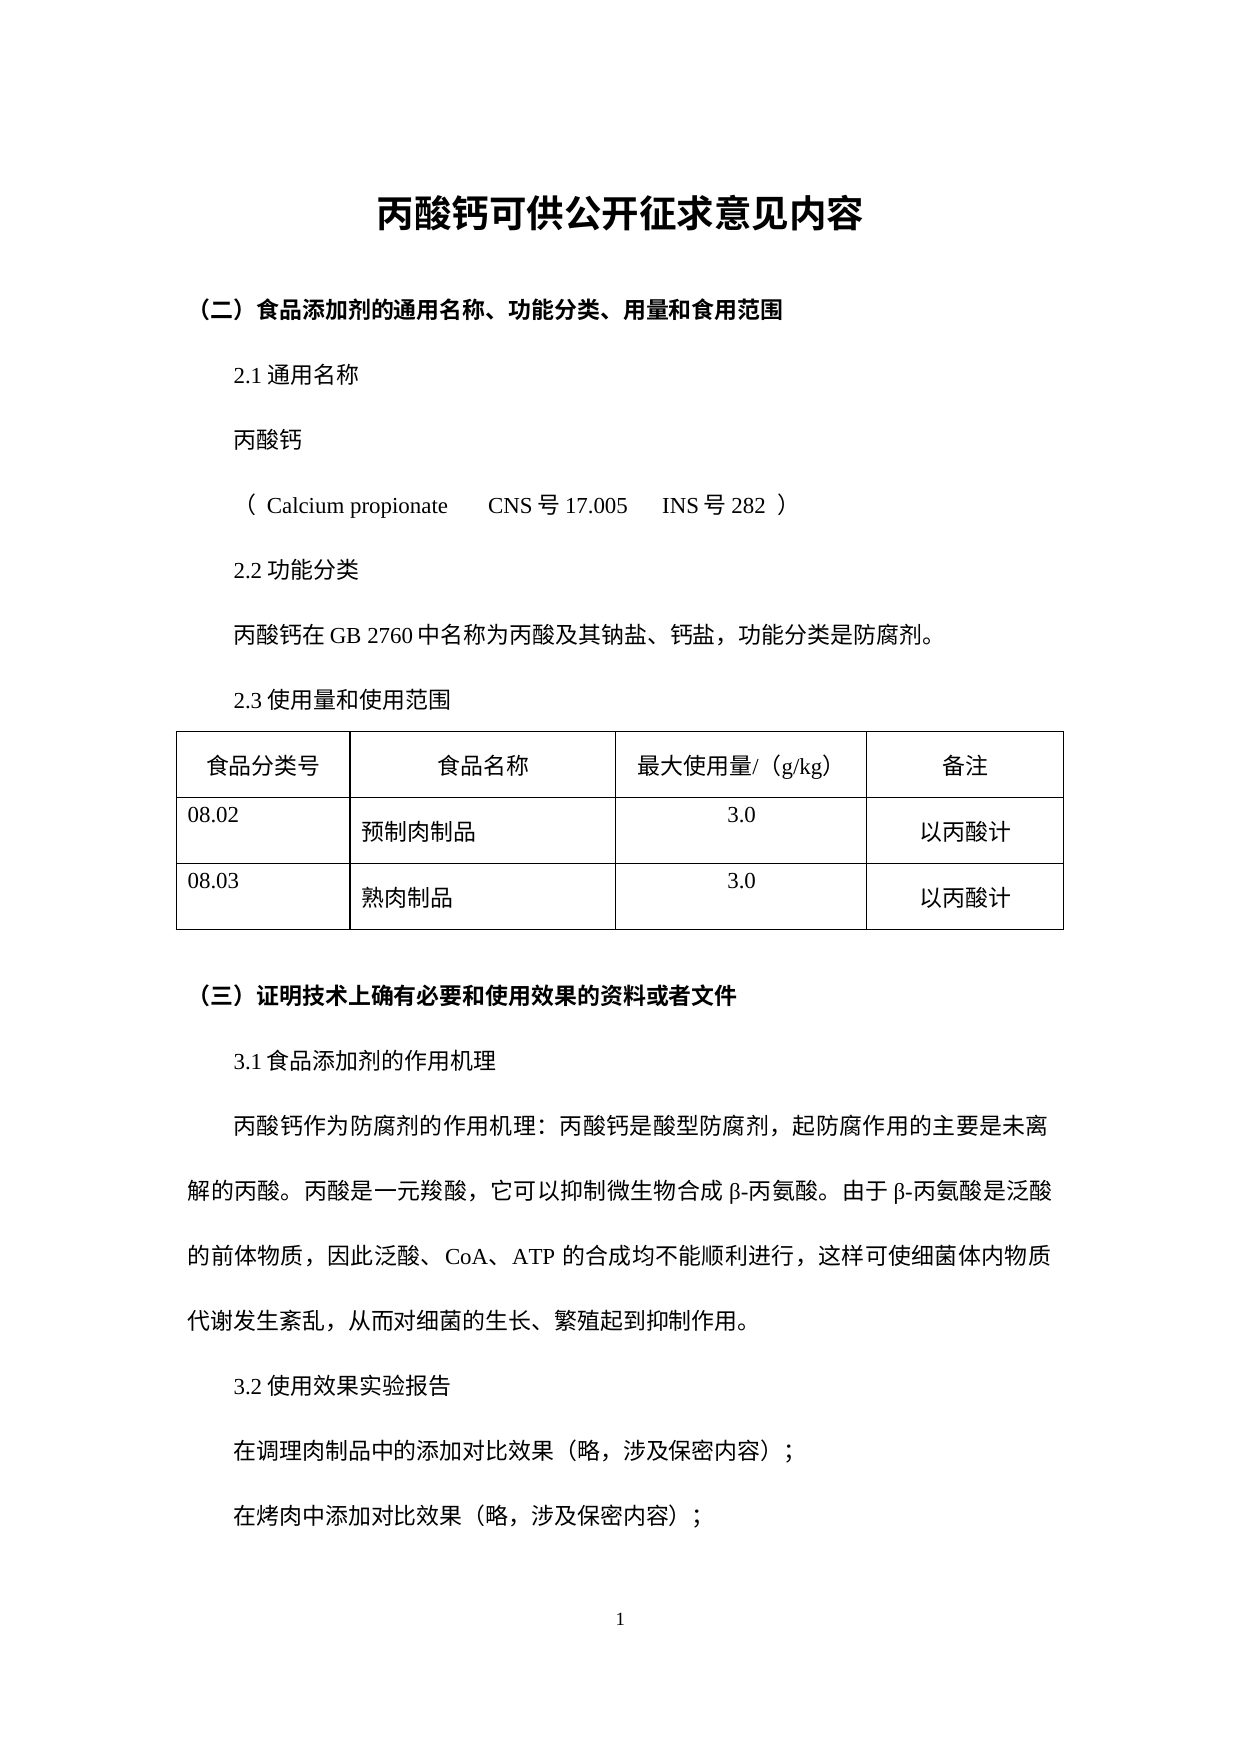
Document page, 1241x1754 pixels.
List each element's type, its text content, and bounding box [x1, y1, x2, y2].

table_cell 3.0 [616, 864, 866, 929]
text 丙酸钙在GB 2760中名称为丙酸及其钠盐、钙盐，功能分类是防腐剂。 [187, 601, 1053, 666]
text （三）证明技术上确有必要和使用效果的资料或者文件 [187, 962, 1053, 1027]
table_cell 以丙酸计 [867, 798, 1063, 863]
text 丙酸钙可供公开征求意见内容 [187, 178, 1053, 243]
table_cell 08.03 [177, 864, 349, 929]
table_cell 以丙酸计 [867, 864, 1063, 929]
text （二）食品添加剂的通用名称、功能分类、用量和食用范围 [187, 276, 1053, 341]
text 丙酸钙 [187, 406, 1053, 471]
table_cell 熟肉制品 [351, 864, 615, 929]
text 3.2 使用效果实验报告 [187, 1352, 1053, 1417]
table_header 食品分类号 [177, 732, 349, 797]
text 在烤肉中添加对比效果（略，涉及保密内容）； [187, 1482, 1053, 1547]
table_header 食品名称 [351, 732, 615, 797]
table_cell 08.02 [177, 798, 349, 863]
table_header 备注 [867, 732, 1063, 797]
text 丙酸钙作为防腐剂的作用机理：丙酸钙是酸型防腐剂，起防腐作用的主要是未离解的丙酸。丙酸是一元羧酸，它可以抑制微生物合成β-丙氨酸。由于β-丙氨酸是泛酸的前体物质，因此泛酸、CoA、ATP 的合成均不能顺利进行，这样可使细菌体内物质代谢发生紊乱，从而对细菌的生长、繁殖起到抑制作用。 [187, 1092, 1053, 1352]
table_cell 预制肉制品 [351, 798, 615, 863]
table_header 最大使用量/（g/kg） [616, 732, 866, 797]
text 3.1食品添加剂的作用机理 [187, 1027, 1053, 1092]
text 2.1 通用名称 [187, 341, 1053, 406]
text 在调理肉制品中的添加对比效果（略，涉及保密内容）； [187, 1417, 1053, 1482]
table_cell 3.0 [616, 798, 866, 863]
text 2.2 功能分类 [187, 536, 1053, 601]
text 2.3 使用量和使用范围 [187, 666, 1053, 731]
text （ Calcium propionate CNS号17.005 INS号282 ） [187, 471, 1053, 536]
